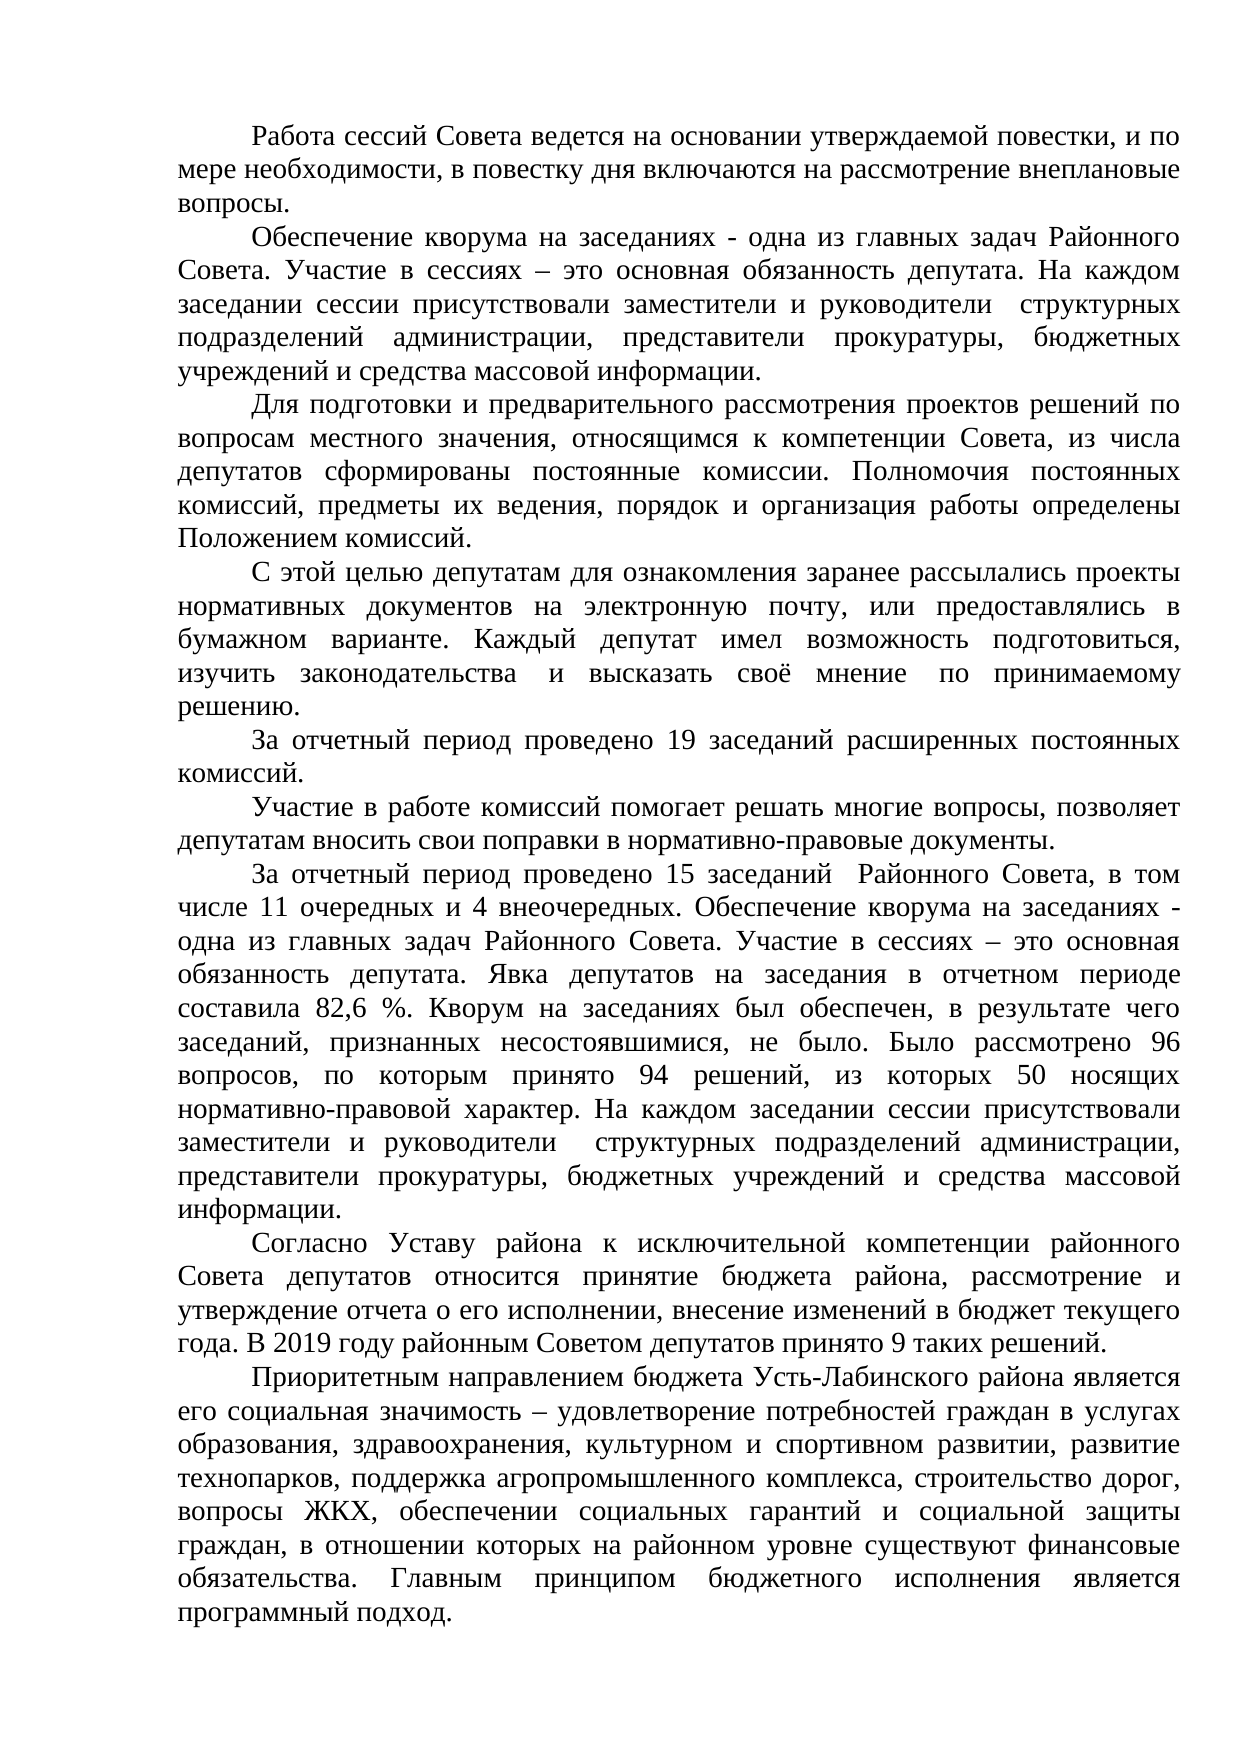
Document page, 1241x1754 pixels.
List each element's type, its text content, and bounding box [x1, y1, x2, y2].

text За отчетный период проведено 15 заседаний Районного Совета, в том числе 11 очередных и 4 внеочередных. Обеспечение кворума на заседаниях - одна из главных задач Районного Совета. Участие в сессиях – это основная обязанность депутата. Явка депутатов на заседания в отчетном периоде составила 82,6 %. Кворум на заседаниях был обеспечен, в результате чего заседаний, признанных несостоявшимися, не было. Было рассмотрено 96 вопросов, по которым принято 94 решений, из которых 50 носящих нормативно-правовой характер. На каждом заседании сессии присутствовали заместители и руководители структурных подразделений администрации, представители прокуратуры, бюджетных учреждений и средства массовой информации. [177, 856, 1181, 1225]
text Приоритетным направлением бюджета Усть-Лабинского района является его социальная значимость – удовлетворение потребностей граждан в услугах образования, здравоохранения, культурном и спортивном развитии, развитие технопарков, поддержка агропромышленного комплекса, строительство дорог, вопросы ЖКХ, обеспечении социальных гарантий и социальной защиты граждан, в отношении которых на районном уровне существуют финансовые обязательства. Главным принципом бюджетного исполнения является программный подход. [177, 1359, 1181, 1627]
text Согласно Уставу района к исключительной компетенции районного Совета депутатов относится принятие бюджета района, рассмотрение и утверждение отчета о его исполнении, внесение изменений в бюджет текущего года. В 2019 году районным Советом депутатов принято 9 таких решений. [177, 1225, 1181, 1359]
text С этой целью депутатам для ознакомления заранее рассылались проекты нормативных документов на электронную почту, или предоставлялись в бумажном варианте. Каждый депутат имел возможность подготовиться, изучить законодательства и высказать своё мнение по принимаемому решению. [177, 554, 1181, 722]
text За отчетный период проведено 19 заседаний расширенных постоянных комиссий. [177, 722, 1181, 789]
text Работа сессий Совета ведется на основании утверждаемой повестки, и по мере необходимости, в повестку дня включаются на рассмотрение внеплановые вопросы. [177, 118, 1181, 219]
text Участие в работе комиссий помогает решать многие вопросы, позволяет депутатам вносить свои поправки в нормативно-правовые документы. [177, 789, 1181, 856]
text Обеспечение кворума на заседаниях - одна из главных задач Районного Совета. Участие в сессиях – это основная обязанность депутата. На каждом заседании сессии присутствовали заместители и руководители структурных подразделений администрации, представители прокуратуры, бюджетных учреждений и средства массовой информации. [177, 219, 1181, 386]
text Для подготовки и предварительного рассмотрения проектов решений по вопросам местного значения, относящимся к компетенции Совета, из числа депутатов сформированы постоянные комиссии. Полномочия постоянных комиссий, предметы их ведения, порядок и организация работы определены Положением комиссий. [177, 386, 1181, 554]
